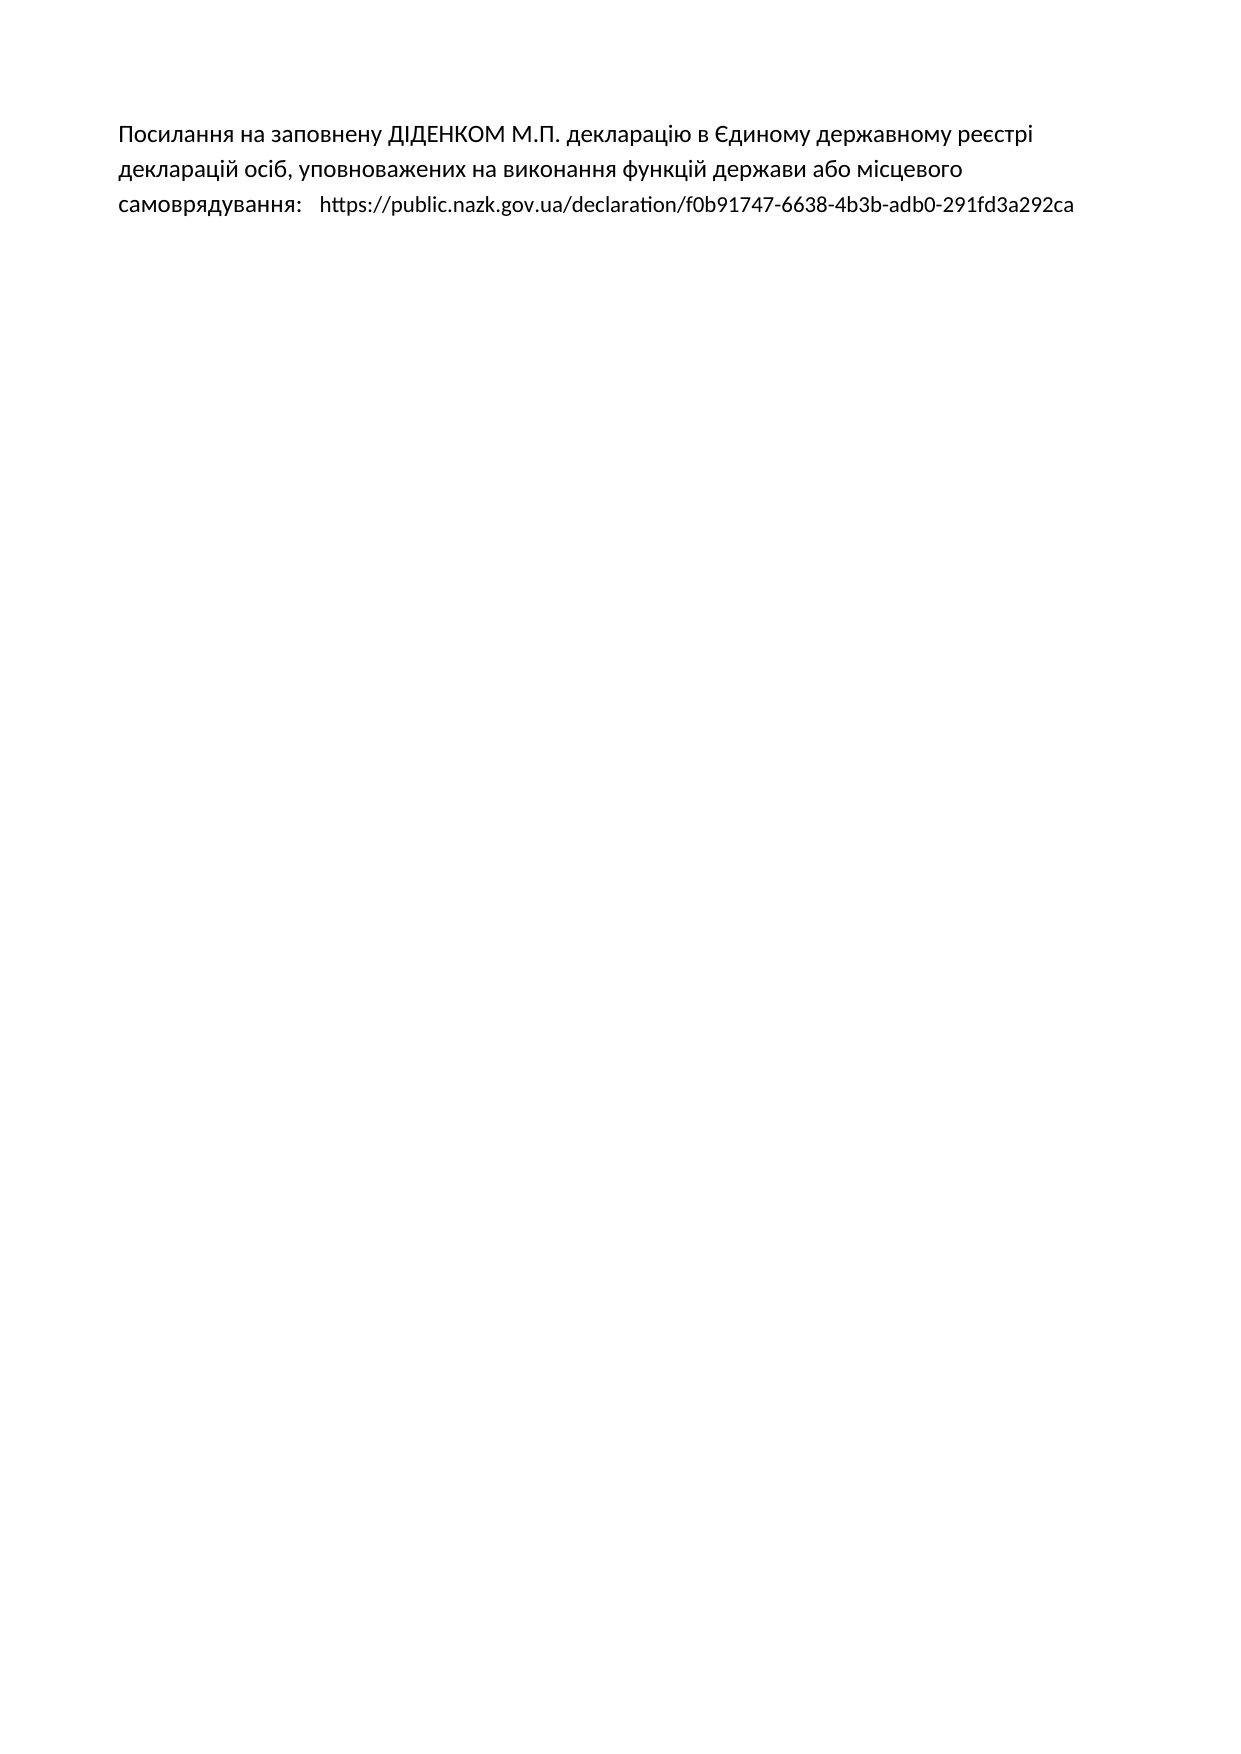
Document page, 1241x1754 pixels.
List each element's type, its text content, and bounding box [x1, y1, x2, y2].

text Посилання на заповнену ДІДЕНКОМ М.П. декларацію в Єдиному державному реєстрі декларацій осіб, уповноважених на виконання функцій держави або місцевого самоврядування: https://public.nazk.gov.ua/declaration/f0b91747-6638-4b3b-adb0-291fd3a292ca [118, 118, 1152, 219]
